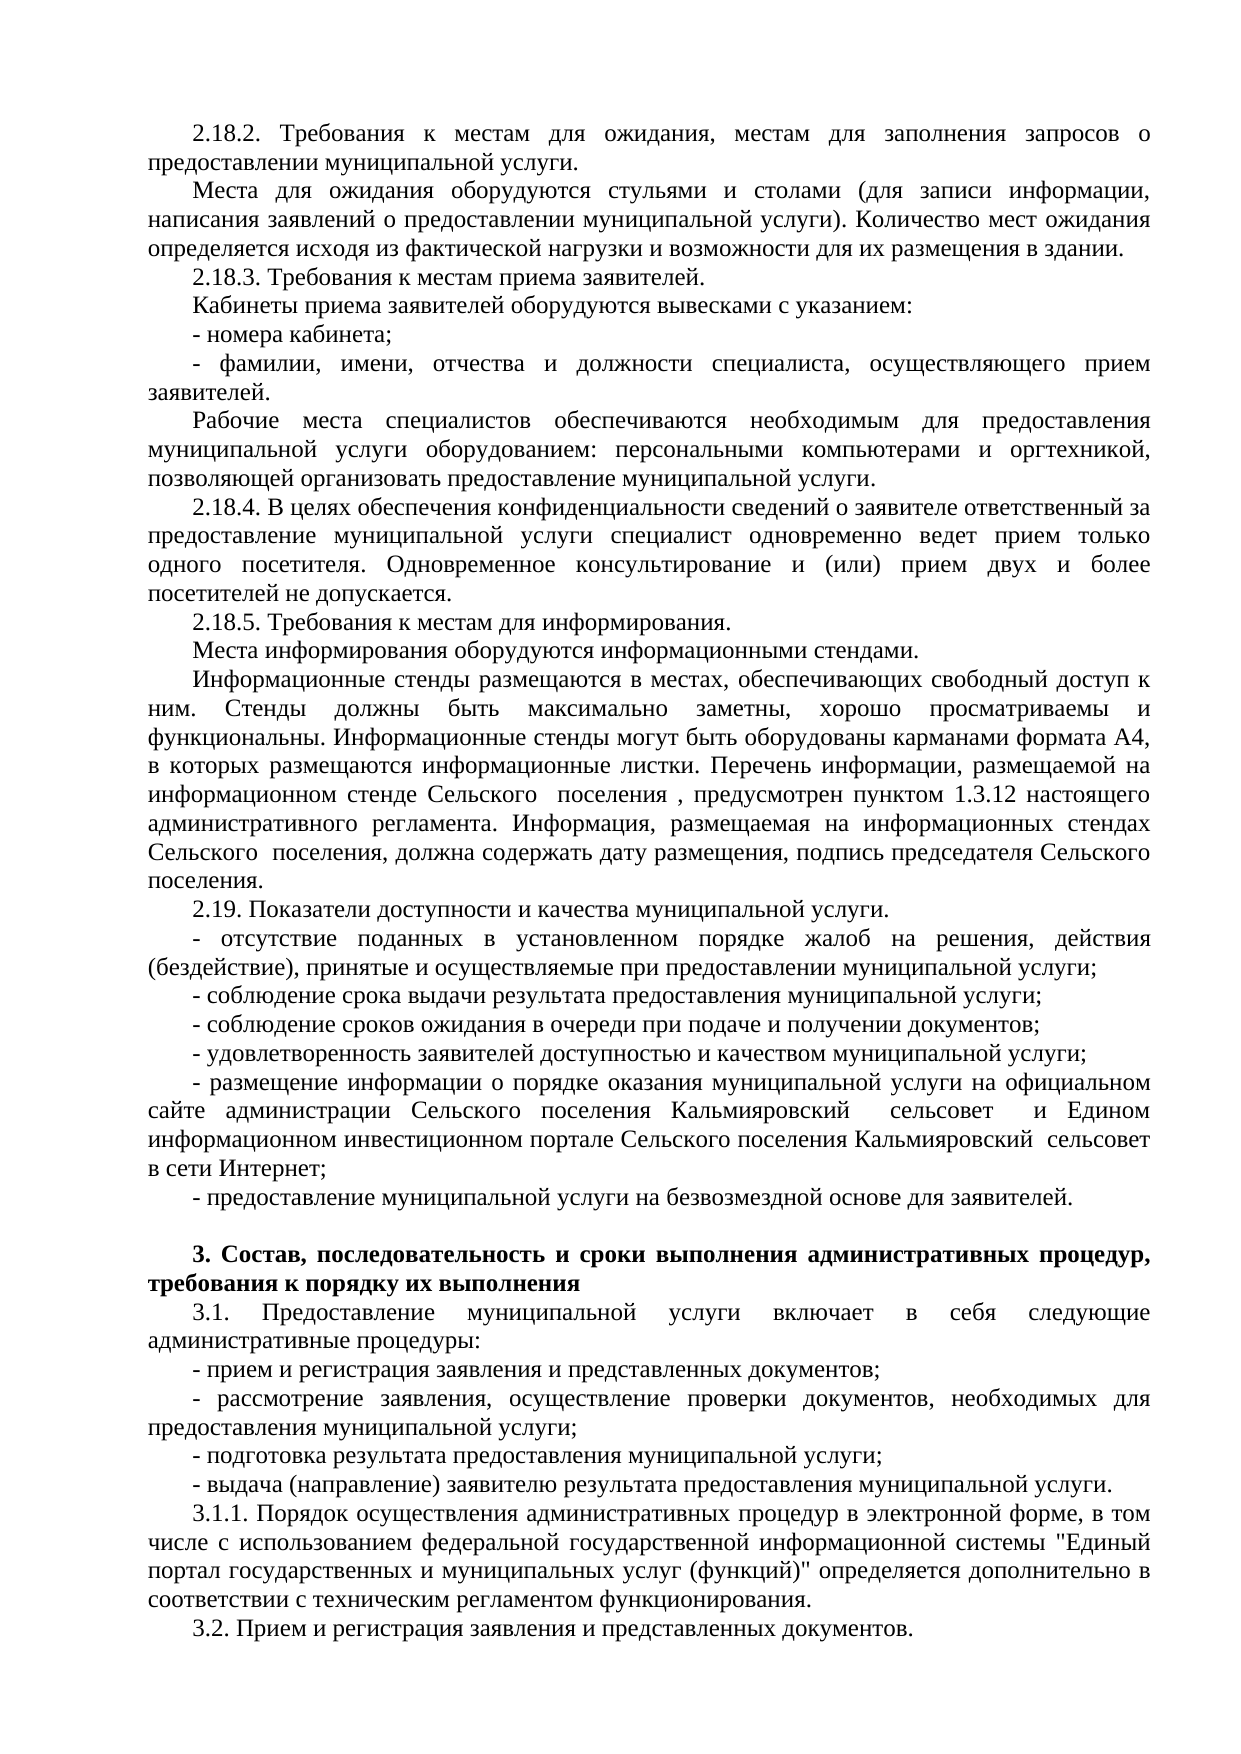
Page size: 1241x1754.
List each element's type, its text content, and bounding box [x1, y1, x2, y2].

text 2.18.5. Требования к местам для информирования. [148, 607, 1152, 636]
text - отсутствие поданных в установленном порядке жалоб на решения, действия (бездействие), принятые и осуществляемые при предоставлении муниципальной услуги; [148, 923, 1152, 981]
text Кабинеты приема заявителей оборудуются вывесками с указанием: [148, 291, 1152, 319]
text 3. Состав, последовательность и сроки выполнения административных процедур, требования к порядку их выполнения [148, 1239, 1152, 1297]
text 3.2. Прием и регистрация заявления и представленных документов. [148, 1613, 1152, 1642]
text - выдача (направление) заявителю результата предоставления муниципальной услуги. [148, 1469, 1152, 1498]
text 3.1.1. Порядок осуществления административных процедур в электронной форме, в том числе с использованием федеральной государственной информационной системы "Единый портал государственных и муниципальных услуг (функций)" определяется дополнительно в соответствии с техническим регламентом функционирования. [148, 1498, 1152, 1613]
text Рабочие места специалистов обеспечиваются необходимым для предоставления муниципальной услуги оборудованием: персональными компьютерами и оргтехникой, позволяющей организовать предоставление муниципальной услуги. [148, 406, 1152, 492]
text 3.1. Предоставление муниципальной услуги включает в себя следующие административные процедуры: [148, 1297, 1152, 1354]
text - соблюдение сроков ожидания в очереди при подаче и получении документов; [148, 1009, 1152, 1038]
text - размещение информации о порядке оказания муниципальной услуги на официальном сайте администрации Сельского поселения Кальмияровский сельсовет и Едином информационном инвестиционном портале Сельского поселения Кальмияровский сельсовет в сети Интернет; [148, 1067, 1152, 1182]
text - рассмотрение заявления, осуществление проверки документов, необходимых для предоставления муниципальной услуги; [148, 1383, 1152, 1441]
text 2.18.2. Требования к местам для ожидания, местам для заполнения запросов о предоставлении муниципальной услуги. [148, 118, 1152, 176]
text - удовлетворенность заявителей доступностью и качеством муниципальной услуги; [148, 1038, 1152, 1067]
text - предоставление муниципальной услуги на безвозмездной основе для заявителей. [148, 1182, 1152, 1211]
text Места для ожидания оборудуются стульями и столами (для записи информации, написания заявлений о предоставлении муниципальной услуги). Количество мест ожидания определяется исходя из фактической нагрузки и возможности для их размещения в здании. [148, 176, 1152, 262]
text - прием и регистрация заявления и представленных документов; [148, 1354, 1152, 1383]
text 2.18.4. В целях обеспечения конфиденциальности сведений о заявителе ответственный за предоставление муниципальной услуги специалист одновременно ведет прием только одного посетителя. Одновременное консультирование и (или) прием двух и более посетителей не допускается. [148, 492, 1152, 607]
text Информационные стенды размещаются в местах, обеспечивающих свободный доступ к ним. Стенды должны быть максимально заметны, хорошо просматриваемы и функциональны. Информационные стенды могут быть оборудованы карманами формата A4, в которых размещаются информационные листки. Перечень информации, размещаемой на информационном стенде Сельского поселения , предусмотрен пунктом 1.3.12 настоящего административного регламента. Информация, размещаемая на информационных стендах Сельского поселения, должна содержать дату размещения, подпись председателя Сельского поселения. [148, 664, 1152, 894]
text 2.18.3. Требования к местам приема заявителей. [148, 262, 1152, 291]
text - фамилии, имени, отчества и должности специалиста, осуществляющего прием заявителей. [148, 348, 1152, 406]
text - номера кабинета; [148, 319, 1152, 348]
text - подготовка результата предоставления муниципальной услуги; [148, 1441, 1152, 1469]
text 2.19. Показатели доступности и качества муниципальной услуги. [148, 894, 1152, 923]
text - соблюдение срока выдачи результата предоставления муниципальной услуги; [148, 981, 1152, 1009]
text Места информирования оборудуются информационными стендами. [148, 636, 1152, 664]
